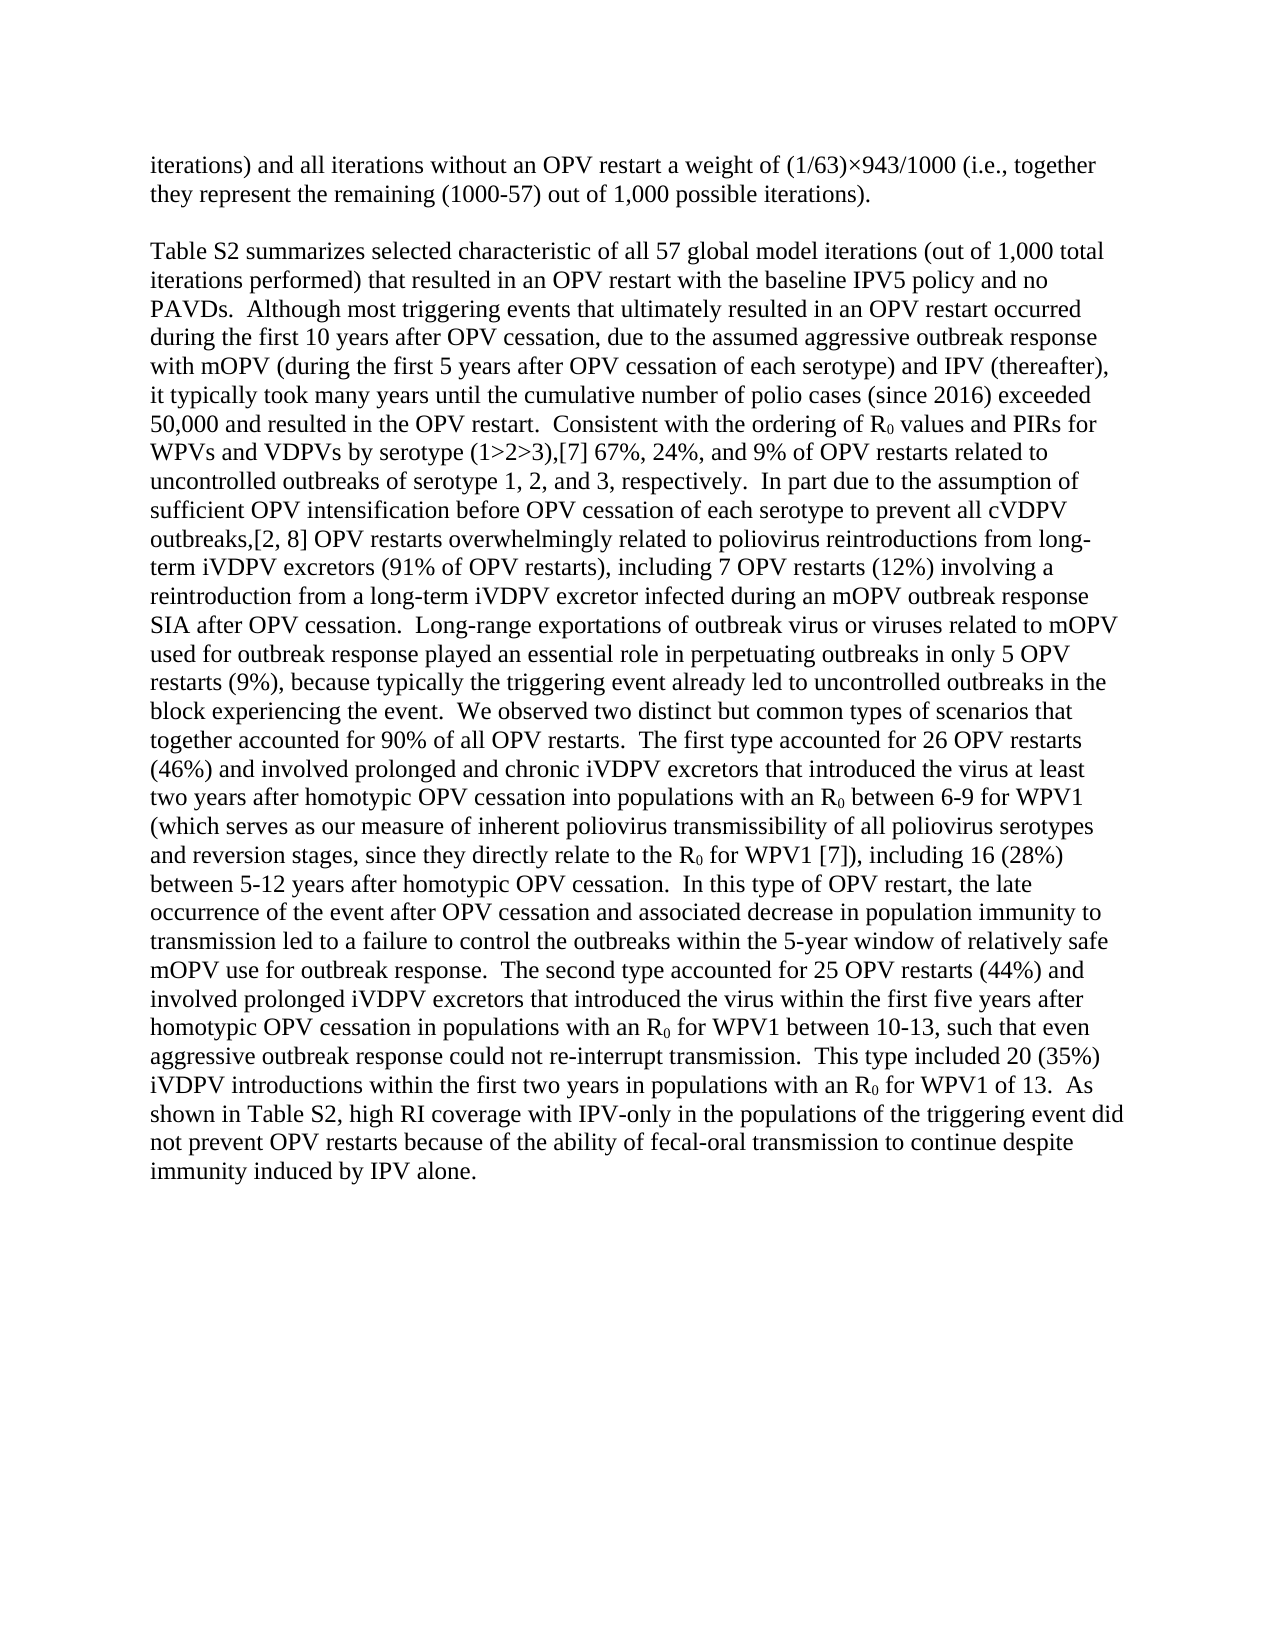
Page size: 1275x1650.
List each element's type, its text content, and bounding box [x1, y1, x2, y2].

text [150, 150, 1125, 207]
text Table S2 summarizes selected characteristic of all 57 global model iterations (out of 1,000 total iterations performed) that resulted in an OPV restart with the baseline IPV5 policy and no PAVDs. Although most triggering events that ultimately resulted in an OPV restart occurred during the first 10 years after OPV cessation, due to the assumed aggressive outbreak response with mOPV (during the first 5 years after OPV cessation of each serotype) and IPV (thereafter), it typically took many years until the cumulative number of polio cases (since 2016) exceeded 50,000 and resulted in the OPV restart. Consistent with the ordering of R0 values and PIRs for WPVs and VDPVs by serotype (1>2>3),[7] 67%, 24%, and 9% of OPV restarts related to uncontrolled outbreaks of serotype 1, 2, and 3, respectively. In part due to the assumption of sufficient OPV intensification before OPV cessation of each serotype to prevent all cVDPV outbreaks,[2, 8] OPV restarts overwhelmingly related to poliovirus reintroductions from long-term iVDPV excretors (91% of OPV restarts), including 7 OPV restarts (12%) involving a reintroduction from a long-term iVDPV excretor infected during an mOPV outbreak response SIA after OPV cessation. Long-range exportations of outbreak virus or viruses related to mOPV used for outbreak response played an essential role in perpetuating outbreaks in only 5 OPV restarts (9%), because typically the triggering event already led to uncontrolled outbreaks in the block experiencing the event. We observed two distinct but common types of scenarios that together accounted for 90% of all OPV restarts. The first type accounted for 26 OPV restarts (46%) and involved prolonged and chronic iVDPV excretors that introduced the virus at least two years after homotypic OPV cessation into populations with an R0 between 6-9 for WPV1 (which serves as our measure of inherent poliovirus transmissibility of all poliovirus serotypes and reversion stages, since they directly relate to the R0 for WPV1 [7]), including 16 (28%) between 5-12 years after homotypic OPV cessation. In this type of OPV restart, the late occurrence of the event after OPV cessation and associated decrease in population immunity to transmission led to a failure to control the outbreaks within the 5-year window of relatively safe mOPV use for outbreak response. The second type accounted for 25 OPV restarts (44%) and involved prolonged iVDPV excretors that introduced the virus within the first five years after homotypic OPV cessation in populations with an R0 for WPV1 between 10-13, such that even aggressive outbreak response could not re-interrupt transmission. This type included 20 (35%) iVDPV introductions within the first two years in populations with an R0 for WPV1 of 13. As shown in Table S2, high RI coverage with IPV-only in the populations of the triggering event did not prevent OPV restarts because of the ability of fecal-oral transmission to continue despite immunity induced by IPV alone. [150, 236, 1125, 1185]
